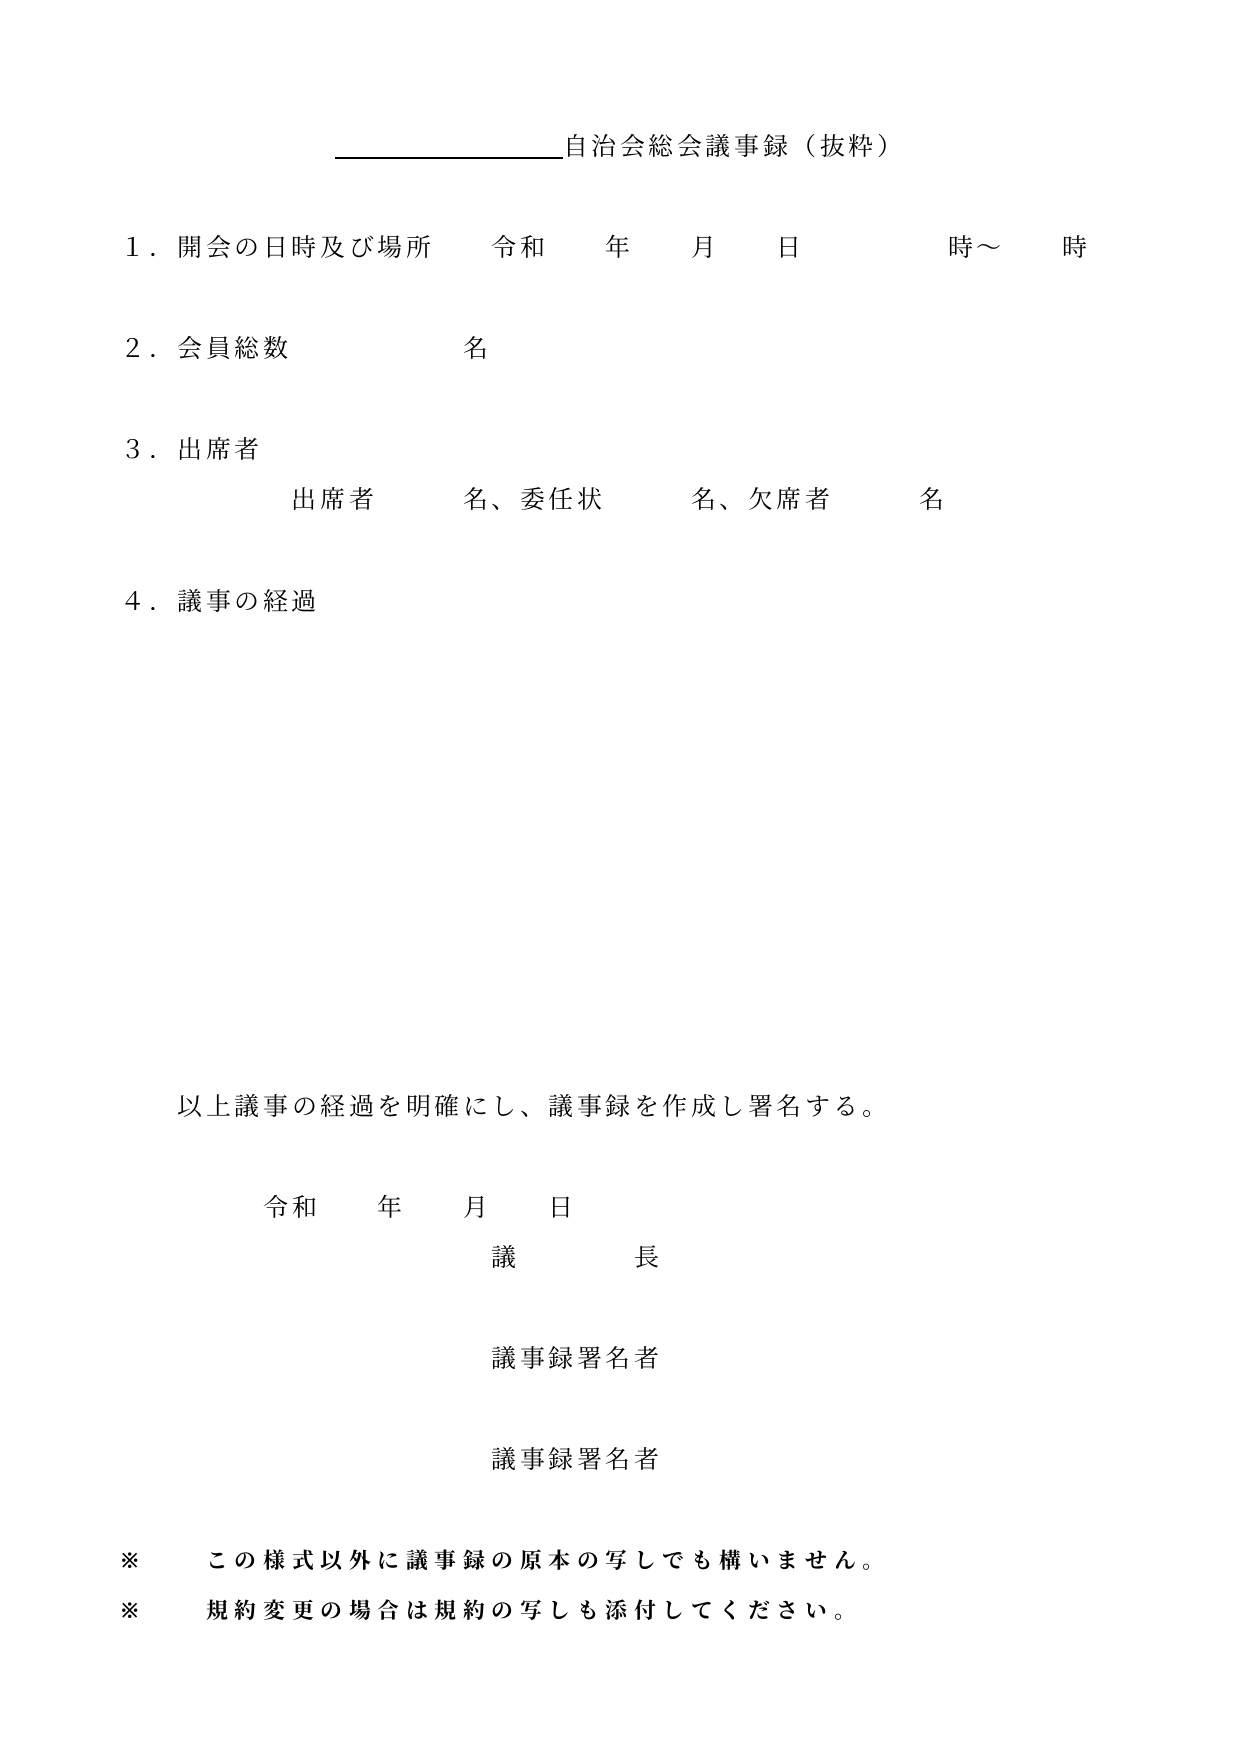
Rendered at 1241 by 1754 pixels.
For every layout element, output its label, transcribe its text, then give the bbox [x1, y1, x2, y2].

text 議事録署名者 [121, 1332, 1119, 1382]
text 令和 年 月 日 [121, 1180, 1119, 1231]
text ２．会員総数 名 [121, 321, 1119, 372]
text ４．議事の経過 [121, 574, 1119, 624]
text 自治会総会議事録（抜粋） [121, 119, 1119, 170]
list この様式以外に議事録の原本の写しでも構いません。 [121, 1534, 1119, 1584]
text 出席者 名、委任状 名、欠席者 名 [121, 473, 1119, 523]
text １．開会の日時及び場所 令和 年 月 日 時～ 時 [121, 220, 1119, 271]
text 以上議事の経過を明確にし、議事録を作成し署名する。 [121, 1079, 1119, 1129]
text 議 長 [121, 1231, 1119, 1281]
text 議事録署名者 [121, 1433, 1119, 1483]
text ３．出席者 [121, 422, 1119, 473]
list 規約変更の場合は規約の写しも添付してください。 [121, 1584, 1119, 1635]
